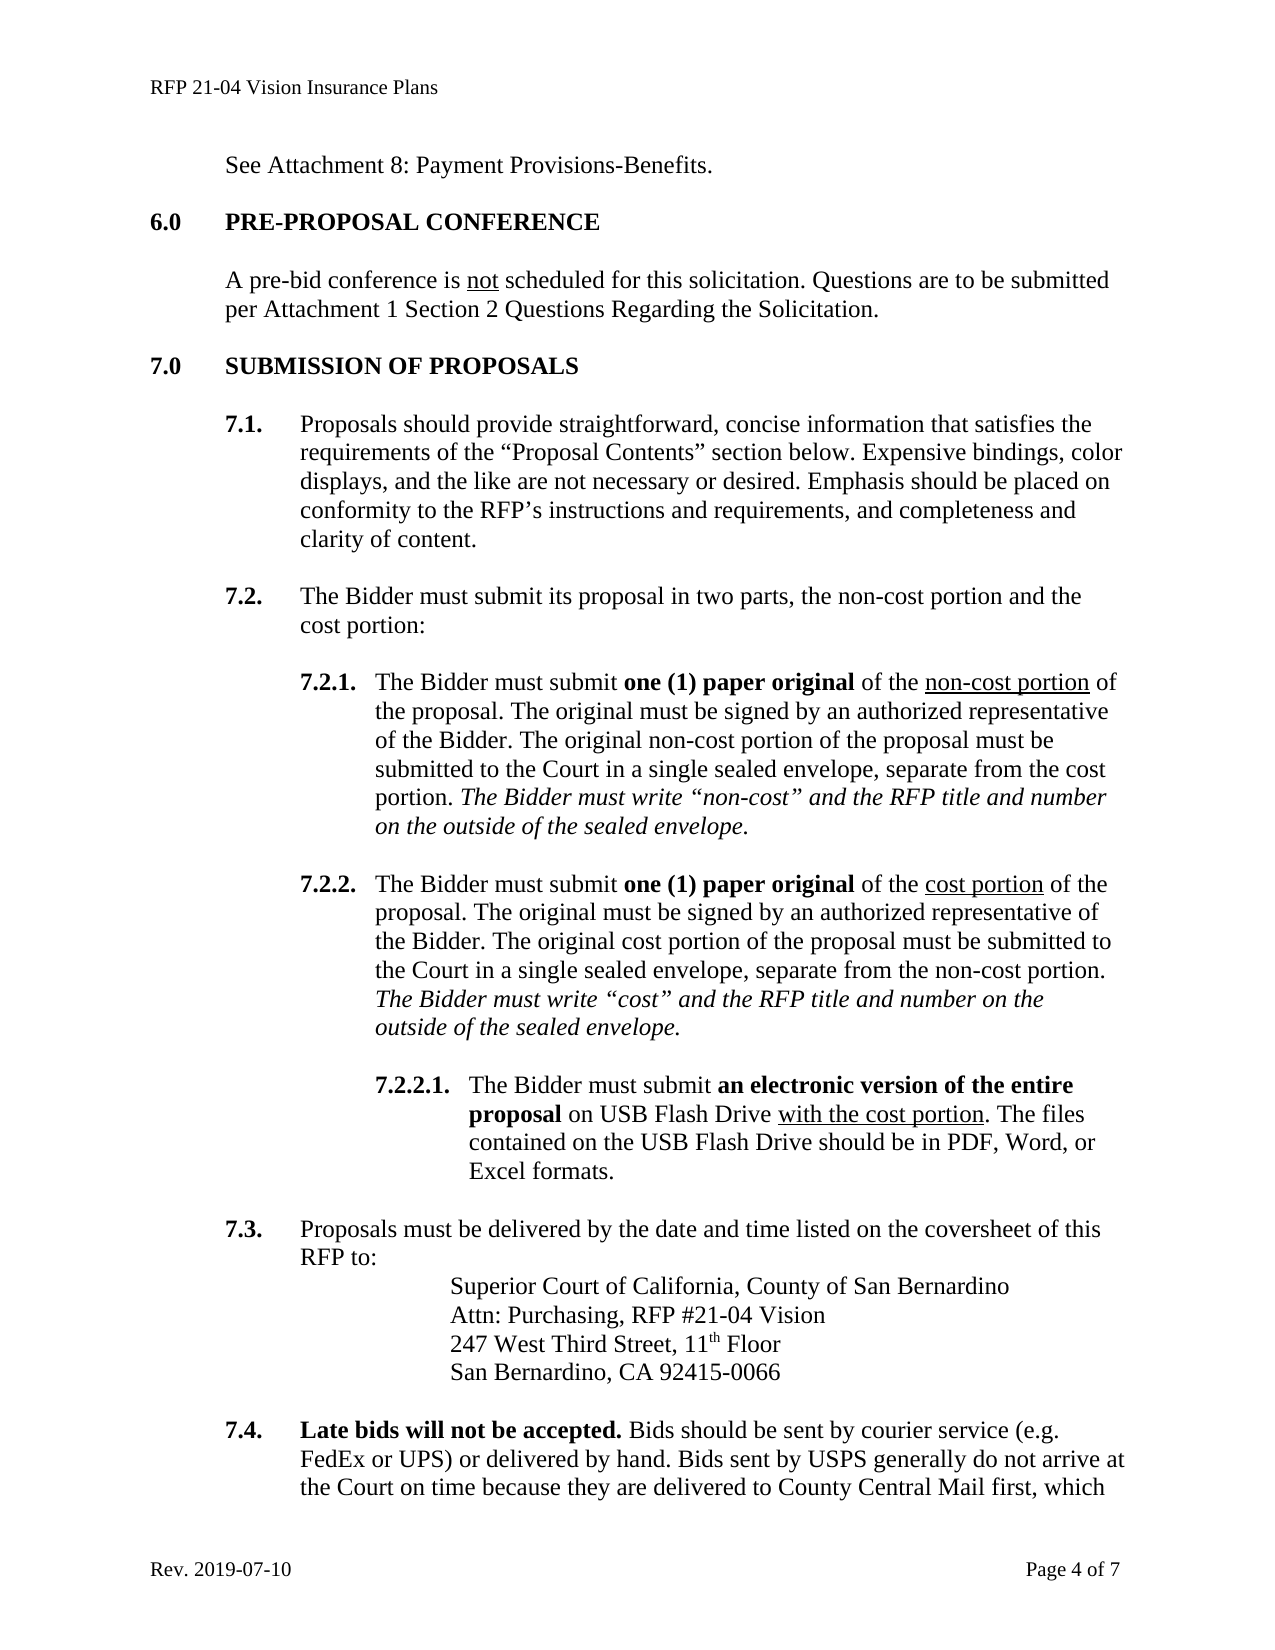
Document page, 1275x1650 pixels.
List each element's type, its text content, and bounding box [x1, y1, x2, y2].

list Proposals must be delivered by the date and time listed on the coversheet of this RFP to: [225, 1214, 1125, 1271]
list PRE-PROPOSAL CONFERENCE [150, 207, 1125, 236]
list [225, 1415, 1125, 1501]
list See Attachment 8: Payment Provisions-Benefits. [225, 150, 1125, 179]
list The Bidder must submit one (1) paper original of the cost portion of the proposal. The original must be signed by an authorized representative of the Bidder. The original cost portion of the proposal must be submitted to the Court in a single sealed envelope, separate from the non-cost portion. The Bidder must write “cost” and the RFP title and number on the outside of the sealed envelope. [300, 869, 1125, 1041]
list Proposals should provide straightforward, concise information that satisfies the requirements of the “Proposal Contents” section below. Expensive bindings, color displays, and the like are not necessary or desired. Emphasis should be placed on conformity to the RFP’s instructions and requirements, and completeness and clarity of content. [225, 409, 1125, 552]
list The Bidder must submit an electronic version of the entire proposal on USB Flash Drive with the cost portion. The files contained on the USB Flash Drive should be in PDF, Word, or Excel formats. [375, 1070, 1125, 1185]
list The Bidder must submit its proposal in two parts, the non-cost portion and the cost portion: [225, 581, 1125, 639]
list Attn: Purchasing, RFP #21-04 Vision [375, 1300, 1125, 1329]
list 247 West Third Street, 11th Floor [375, 1329, 1125, 1357]
text A pre-bid conference is not scheduled for this solicitation. Questions are to be submitted per Attachment 1 Section 2 Questions Regarding the Solicitation. [225, 265, 1125, 322]
list San Bernardino, CA 92415-0066 [375, 1357, 1125, 1386]
list Superior Court of California, County of San Bernardino [375, 1271, 1125, 1300]
list The Bidder must submit one (1) paper original of the non-cost portion of the proposal. The original must be signed by an authorized representative of the Bidder. The original non-cost portion of the proposal must be submitted to the Court in a single sealed envelope, separate from the cost portion. The Bidder must write “non-cost” and the RFP title and number on the outside of the sealed envelope. [300, 667, 1125, 840]
list SUBMISSION OF PROPOSALS [150, 351, 1125, 380]
